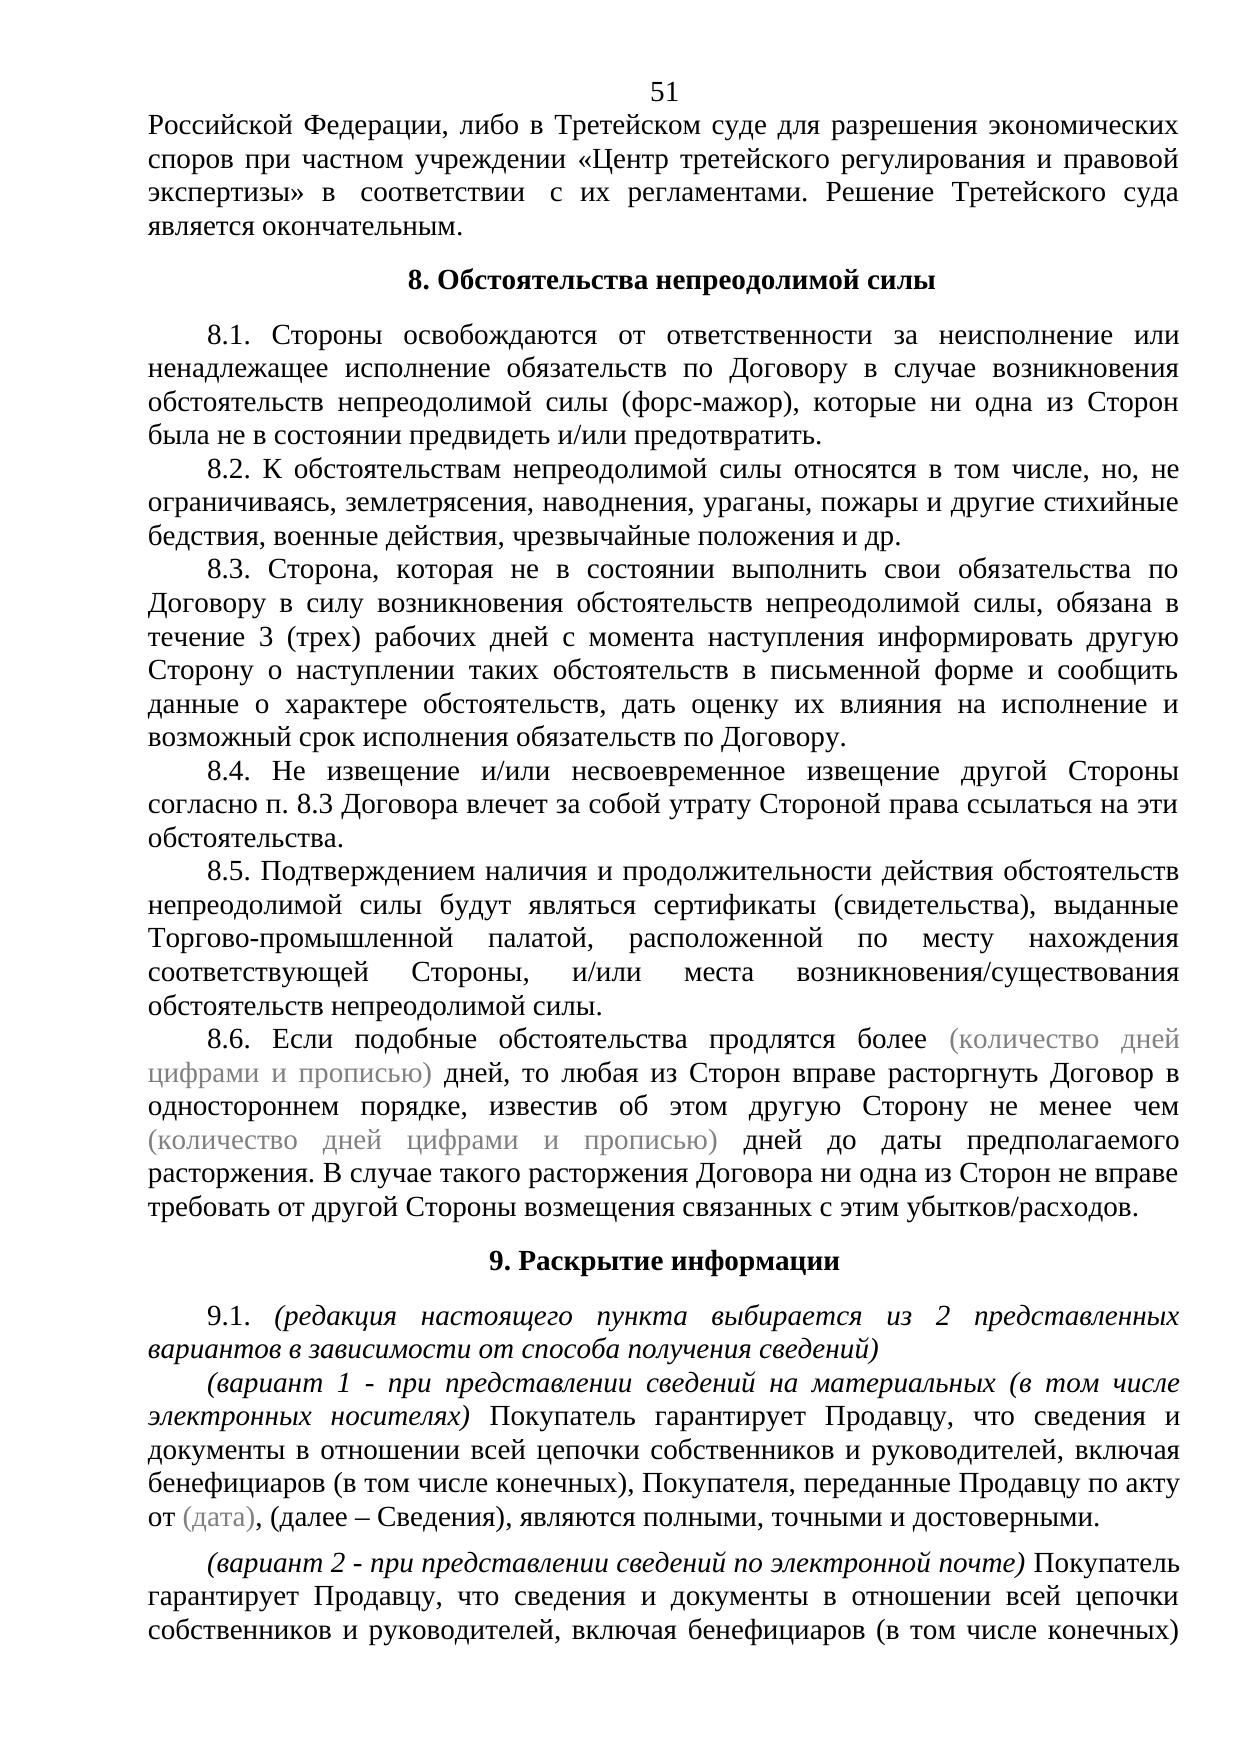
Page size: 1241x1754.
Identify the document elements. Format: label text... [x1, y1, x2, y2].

text 8.5. Подтверждением наличия и продолжительности действия обстоятельств непреодолимой силы будут являться сертификаты (свидетельства), выданные Торгово-промышленной палатой, расположенной по месту нахождения соответствующей Стороны, и/или места возникновения/существования обстоятельств непреодолимой силы. [148, 853, 1180, 1021]
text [148, 107, 1180, 242]
text (вариант 1 - при представлении сведений на материальных (в том числе электронных носителях) Покупатель гарантирует Продавцу, что сведения и документы в отношении всей цепочки собственников и руководителей, включая бенефициаров (в том числе конечных), Покупателя, переданные Продавцу по акту от , (далее – Сведения), являются полными, точными и достоверными. [148, 1365, 1181, 1532]
text 8.3. Сторона, которая не в состоянии выполнить свои обязательства по Договору в силу возникновения обстоятельств непреодолимой силы, обязана в течение 3 (трех) рабочих дней с момента наступления информировать другую Сторону о наступлении таких обстоятельств в письменной форме и сообщить данные о характере обстоятельств, дать оценку их влияния на исполнение и возможный срок исполнения обязательств по Договору. [148, 552, 1180, 753]
text 9. Раскрытие информации [148, 1243, 1181, 1277]
text 8. Обстоятельства непреодолимой силы [162, 262, 1181, 296]
text 8.6. Если подобные обстоятельства продлятся более дней, то любая из Сторон вправе расторгнуть Договор в одностороннем порядке, известив об этом другую Сторону не менее чем дней до даты предполагаемого расторжения. В случае такого расторжения Договора ни одна из Сторон не вправе требовать от другой Стороны возмещения связанных с этим убытков/расходов. [148, 1021, 1180, 1222]
text 8.4. Не извещение и/или несвоевременное извещение другой Стороны согласно п. 8.3 Договора влечет за собой утрату Стороной права ссылаться на эти обстоятельства. [148, 753, 1180, 853]
text 8.2. К обстоятельствам непреодолимой силы относятся в том числе, но, не ограничиваясь, землетрясения, наводнения, ураганы, пожары и другие стихийные бедствия, военные действия, чрезвычайные положения и др. [148, 451, 1180, 552]
text 8.1. Стороны освобождаются от ответственности за неисполнение или ненадлежащее исполнение обязательств по Договору в случае возникновения обстоятельств непреодолимой силы (форс-мажор), которые ни одна из Сторон была не в состоянии предвидеть и/или предотвратить. [148, 317, 1180, 451]
text 9.1. (редакция настоящего пункта выбирается из 2 представленных вариантов в зависимости от способа получения сведений) [148, 1298, 1180, 1365]
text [148, 1545, 1180, 1646]
